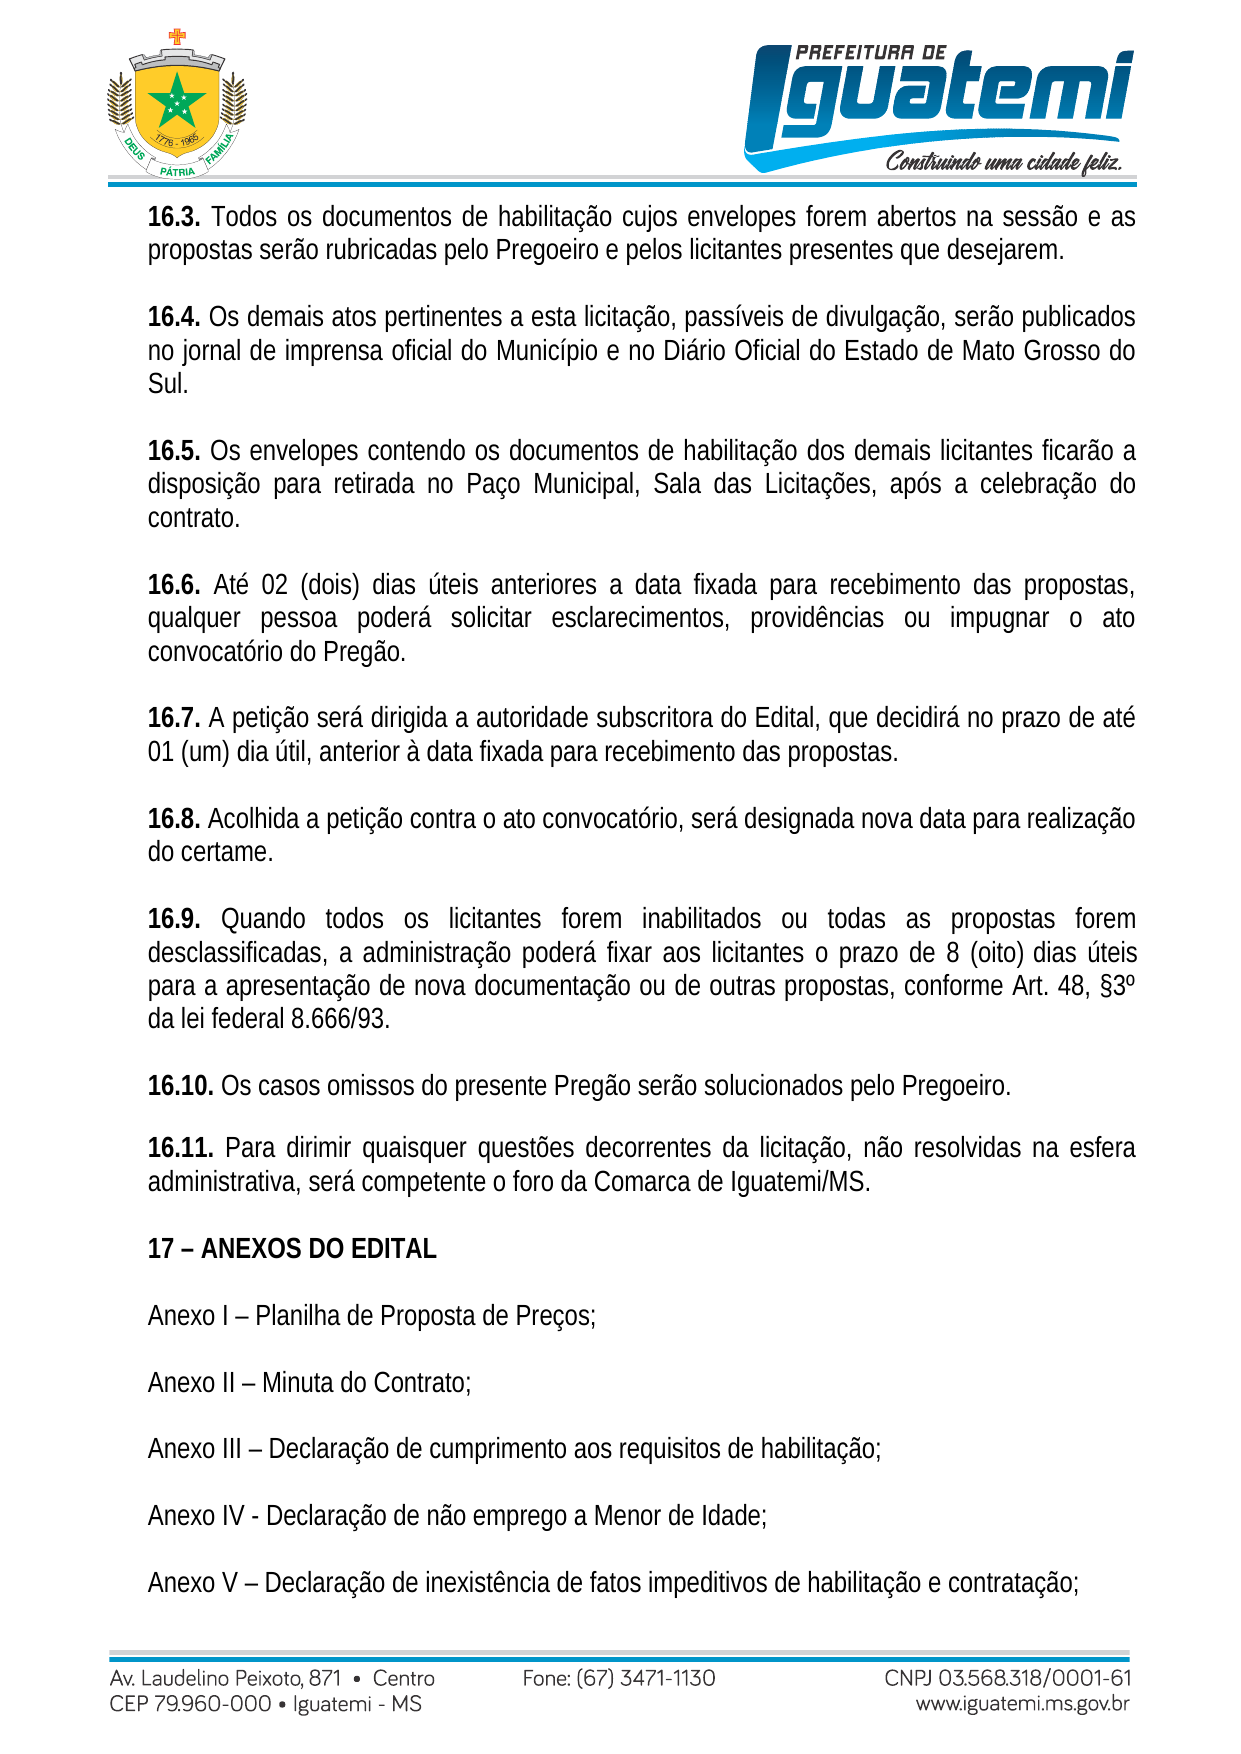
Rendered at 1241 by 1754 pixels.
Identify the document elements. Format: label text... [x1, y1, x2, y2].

text 17 – ANEXOS DO EDITAL [148, 1231, 1138, 1264]
text Anexo I – Planilha de Proposta de Preços; [148, 1298, 1138, 1331]
text 16.6. Até 02 (dois) dias úteis anteriores a data fixada para recebimento das propostas, qualquer pessoa poderá solicitar esclarecimentos, providências ou impugnar o ato convocatório do Pregão. [148, 567, 1138, 667]
text 16.11. Para dirimir quaisquer questões decorrentes da licitação, não resolvidas na esfera administrativa, será competente o foro da Comarca de Iguatemi/MS. [148, 1131, 1138, 1197]
text 16.8. Acolhida a petição contra o ato convocatório, será designada nova data para realização do certame. [148, 801, 1138, 868]
text Anexo II – Minuta do Contrato; [148, 1365, 1138, 1398]
text Anexo III – Declaração de cumprimento aos requisitos de habilitação; [148, 1432, 1138, 1465]
text 16.7. A petição será dirigida a autoridade subscritora do Edital, que decidirá no prazo de até 01 (um) dia útil, anterior à data fixada para recebimento das propostas. [148, 701, 1138, 767]
text 16.3. Todos os documentos de habilitação cujos envelopes forem abertos na sessão e as propostas serão rubricadas pelo Pregoeiro e pelos licitantes presentes que desejarem. [148, 199, 1138, 266]
text 16.4. Os demais atos pertinentes a esta licitação, passíveis de divulgação, serão publicados no jornal de imprensa oficial do Município e no Diário Oficial do Estado de Mato Grosso do Sul. [148, 299, 1138, 400]
text Anexo IV - Declaração de não emprego a Menor de Idade; [148, 1498, 1138, 1532]
text 16.9. Quando todos os licitantes forem inabilitados ou todas as propostas forem desclassificadas, a administração poderá fixar aos licitantes o prazo de 8 (oito) dias úteis para a apresentação de nova documentação ou de outras propostas, conforme Art. 48, §3º da lei federal 8.666/93. [148, 901, 1138, 1035]
text 16.5. Os envelopes contendo os documentos de habilitação dos demais licitantes ficarão a disposição para retirada no Paço Municipal, Sala das Licitações, após a celebração do contrato. [148, 433, 1138, 533]
text 16.10. Os casos omissos do presente Pregão serão solucionados pelo Pregoeiro. [148, 1068, 1138, 1102]
text Anexo V – Declaração de inexistência de fatos impeditivos de habilitação e contratação; [148, 1565, 1138, 1599]
